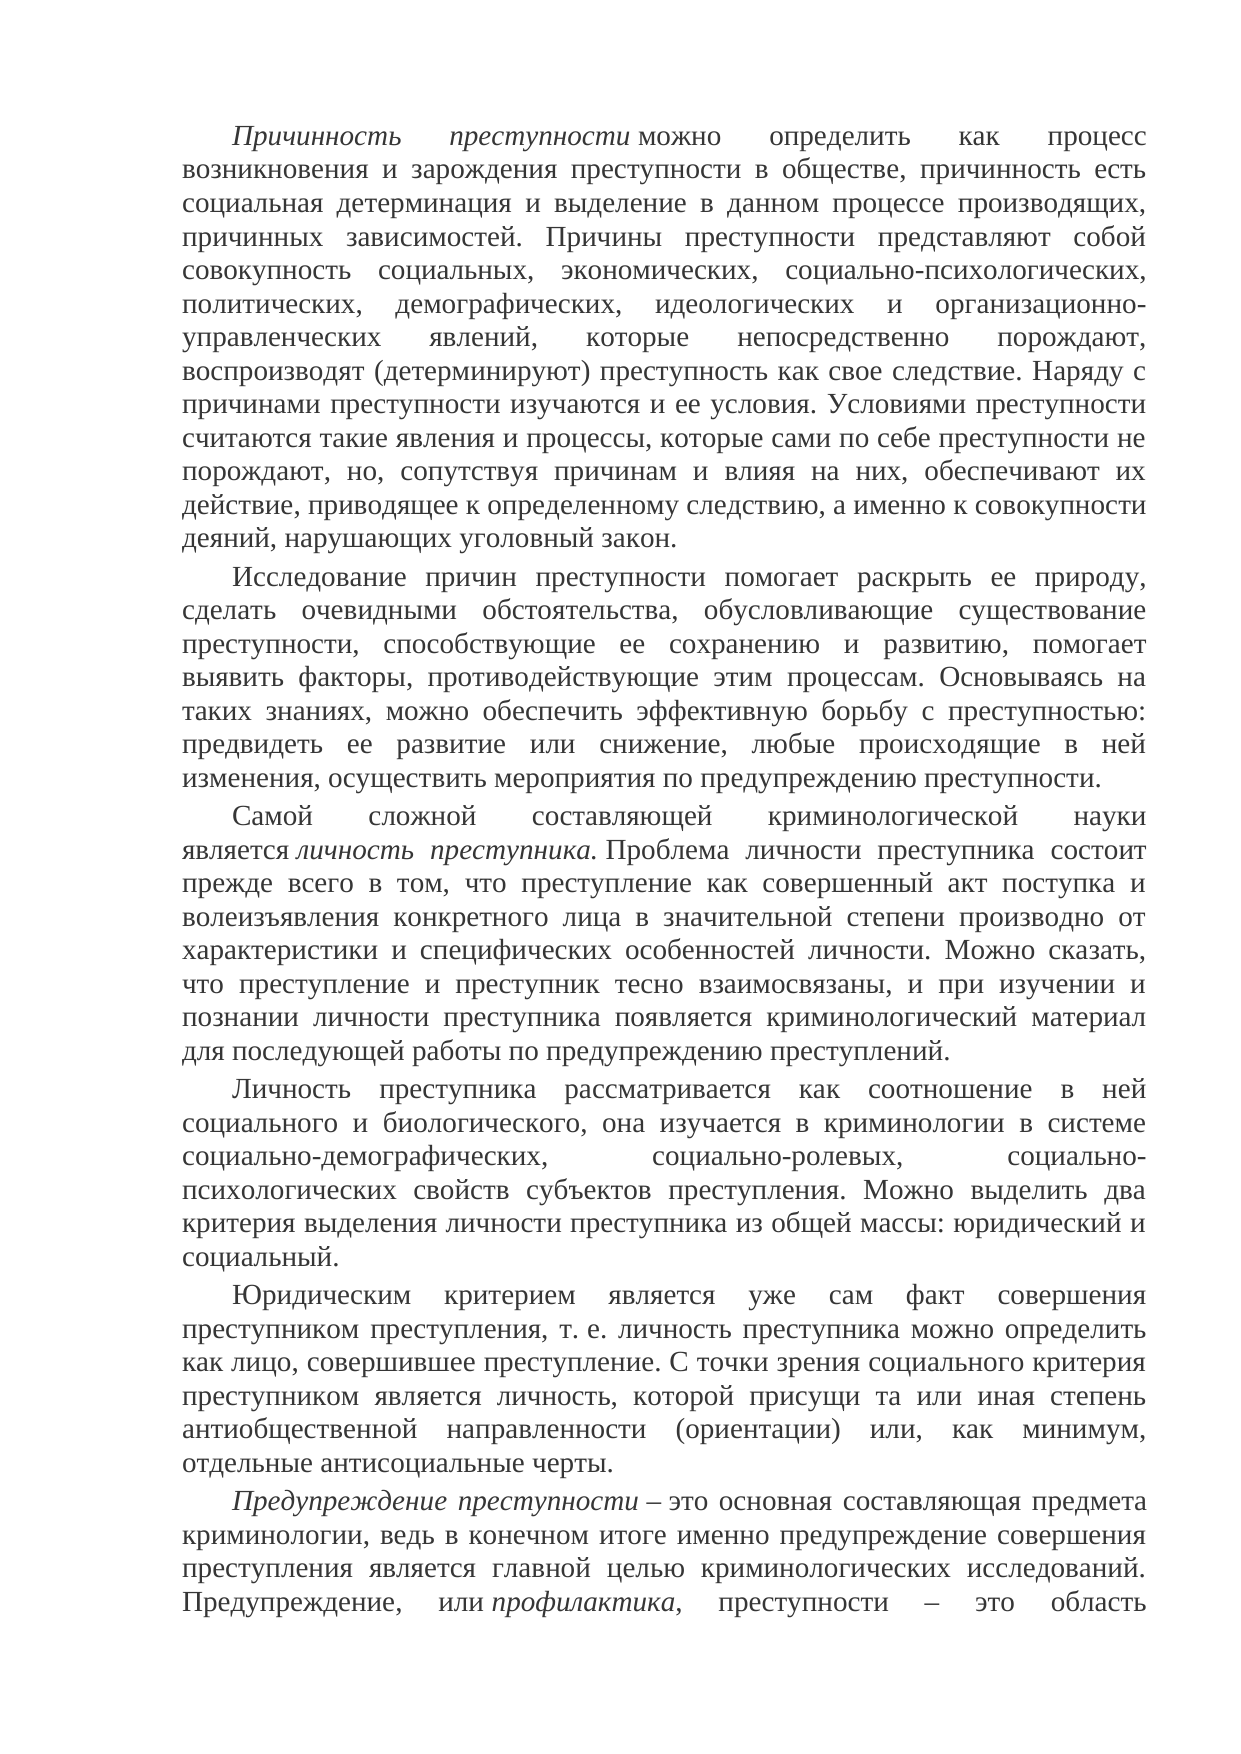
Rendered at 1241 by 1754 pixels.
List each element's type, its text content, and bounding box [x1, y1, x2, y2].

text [182, 1483, 1147, 1617]
text Исследование причин преступности помогает раскрыть ее природу, сделать очевидными обстоятельства, обусловливающие существование преступности, способствующие ее сохранению и развитию, помогает выявить факторы, противодействующие этим процессам. Основываясь на таких знаниях, можно обеспечить эффективную борьбу с преступностью: предвидеть ее развитие или снижение, любые происходящие в ней изменения, осуществить мероприятия по предупреждению преступности. [182, 559, 1147, 794]
text Причинность преступности можно определить как процесс возникновения и зарождения преступности в обществе, причинность есть социальная детерминация и выделение в данном процессе производящих, причинных зависимостей. Причины преступности представляют собой совокупность социальных, экономических, социально-психологических, политических, демографических, идеологических и организационно-управленческих явлений, которые непосредственно порождают, воспроизводят (детерминируют) преступность как свое следствие. Наряду с причинами преступности изучаются и ее условия. Условиями преступности считаются такие явления и процессы, которые сами по себе преступности не порождают, но, сопутствуя причинам и влияя на них, обеспечивают их действие, приводящее к определенному следствию, а именно к совокупности деяний, нарушающих уголовный закон. [182, 118, 1147, 554]
text Самой сложной составляющей криминологической науки является личность преступника. Проблема личности преступника состоит прежде всего в том, что преступление как совершенный акт поступка и волеизъявления конкретного лица в значительной степени производно от характеристики и специфических особенностей личности. Можно сказать, что преступление и преступник тесно взаимосвязаны, и при изучении и познании личности преступника появляется криминологический материал для последующей работы по предупреждению преступлений. [182, 798, 1147, 1067]
text Юридическим критерием является уже сам факт совершения преступником преступления, т. е. личность преступника можно определить как лицо, совершившее преступление. С точки зрения социального критерия преступником является личность, которой присущи та или иная степень антиобщественной направленности (ориентации) или, как минимум, отдельные антисоциальные черты. [182, 1277, 1147, 1478]
text Личность преступника рассматривается как соотношение в ней социального и биологического, она изучается в криминологии в системе социально-демографических, социально-ролевых, социально-психологических свойств субъектов преступления. Можно выделить два критерия выделения личности преступника из общей массы: юридический и социальный. [182, 1071, 1147, 1273]
